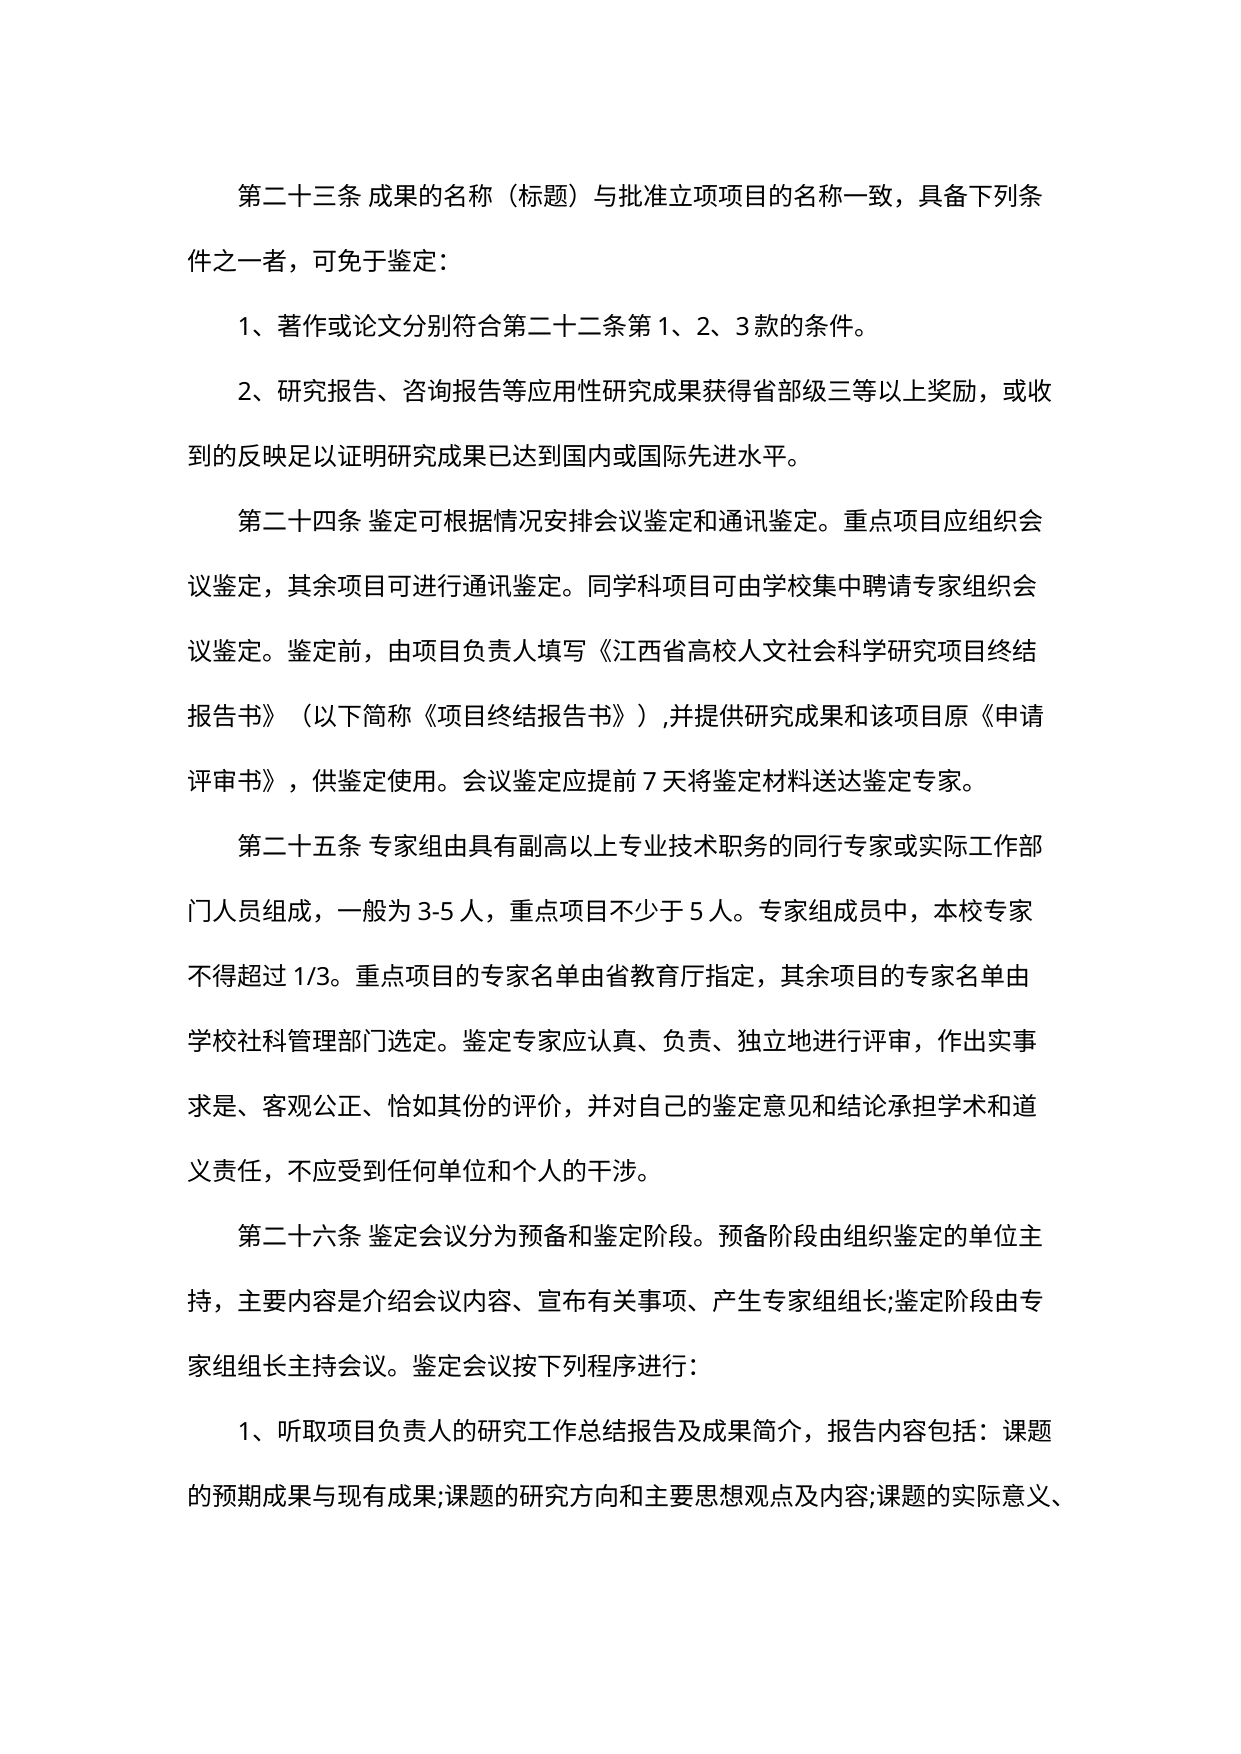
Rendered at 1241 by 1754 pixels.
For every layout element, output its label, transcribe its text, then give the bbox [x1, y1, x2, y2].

text 第二十四条 鉴定可根据情况安排会议鉴定和通讯鉴定。重点项目应组织会议鉴定，其余项目可进行通讯鉴定。同学科项目可由学校集中聘请专家组织会议鉴定。鉴定前，由项目负责人填写《江西省高校人文社会科学研究项目终结报告书》（以下简称《项目终结报告书》）,并提供研究成果和该项目原《申请评审书》，供鉴定使用。会议鉴定应提前7天将鉴定材料送达鉴定专家。 [187, 487, 1053, 812]
text 第二十六条 鉴定会议分为预备和鉴定阶段。预备阶段由组织鉴定的单位主持，主要内容是介绍会议内容、宣布有关事项、产生专家组组长;鉴定阶段由专家组组长主持会议。鉴定会议按下列程序进行： [187, 1202, 1053, 1397]
text 第二十三条 成果的名称（标题）与批准立项项目的名称一致，具备下列条件之一者，可免于鉴定： [187, 162, 1053, 292]
text 2、研究报告、咨询报告等应用性研究成果获得省部级三等以上奖励，或收到的反映足以证明研究成果已达到国内或国际先进水平。 [187, 357, 1053, 487]
text 第二十五条 专家组由具有副高以上专业技术职务的同行专家或实际工作部门人员组成，一般为3-5人，重点项目不少于5人。专家组成员中，本校专家不得超过1/3。重点项目的专家名单由省教育厅指定，其余项目的专家名单由学校社科管理部门选定。鉴定专家应认真、负责、独立地进行评审，作出实事求是、客观公正、恰如其份的评价，并对自己的鉴定意见和结论承担学术和道义责任，不应受到任何单位和个人的干涉。 [187, 812, 1053, 1202]
text 1、著作或论文分别符合第二十二条第1、2、3款的条件。 [187, 292, 1053, 357]
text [187, 1397, 1053, 1527]
